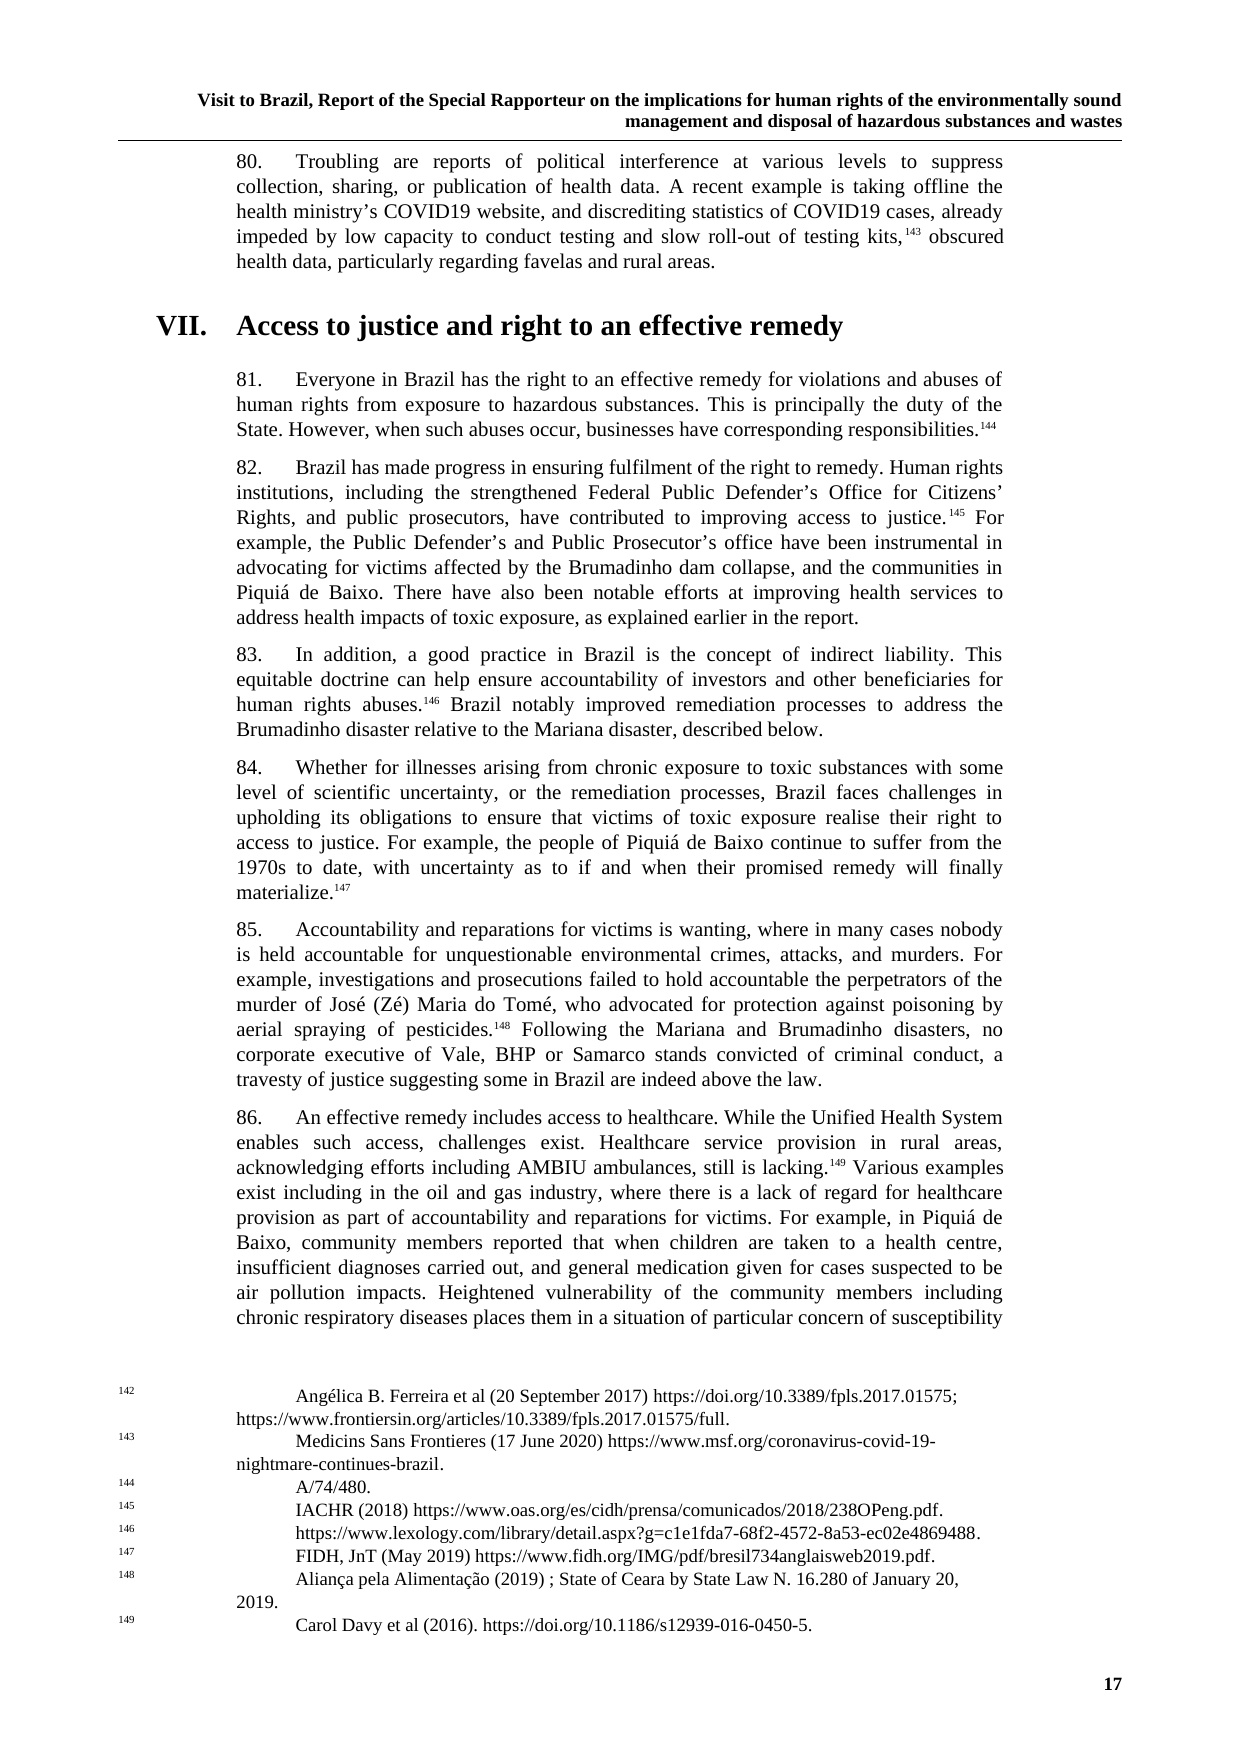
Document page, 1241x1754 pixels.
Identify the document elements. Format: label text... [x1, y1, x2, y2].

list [236, 1104, 1004, 1329]
text VII. Access to justice and right to an effective remedy [118, 310, 1004, 341]
list Whether for illnesses arising from chronic exposure to toxic substances with some level of scientific uncertainty, or the remediation processes, Brazil faces challenges in upholding its obligations to ensure that victims of toxic exposure realise their right to access to justice. For example, the people of Piquiá de Baixo continue to suffer from the 1970s to date, with uncertainty as to if and when their promised remedy will finally materialize. [236, 754, 1004, 904]
list Troubling are reports of political interference at various levels to suppress collection, sharing, or publication of health data. A recent example is taking offline the health ministry’s COVID19 website, and discrediting statistics of COVID19 cases, already impeded by low capacity to conduct testing and slow roll-out of testing kits, obscured health data, particularly regarding favelas and rural areas. [236, 148, 1004, 273]
list In addition, a good practice in Brazil is the concept of indirect liability. This equitable doctrine can help ensure accountability of investors and other beneficiaries for human rights abuses. Brazil notably improved remediation processes to address the Brumadinho disaster relative to the Mariana disaster, described below. [236, 641, 1004, 741]
list Accountability and reparations for victims is wanting, where in many cases nobody is held accountable for unquestionable environmental crimes, attacks, and murders. For example, investigations and prosecutions failed to hold accountable the perpetrators of the murder of José (Zé) Maria do Tomé, who advocated for protection against poisoning by aerial spraying of pesticides. Following the Mariana and Brumadinho disasters, no corporate executive of Vale, BHP or Samarco stands convicted of criminal conduct, a travesty of justice suggesting some in Brazil are indeed above the law. [236, 916, 1004, 1091]
list Brazil has made progress in ensuring fulfilment of the right to remedy. Human rights institutions, including the strengthened Federal Public Defender’s Office for Citizens’ Rights, and public prosecutors, have contributed to improving access to justice. For example, the Public Defender’s and Public Prosecutor’s office have been instrumental in advocating for victims affected by the Brumadinho dam collapse, and the communities in Piquiá de Baixo. There have also been notable efforts at improving health services to address health impacts of toxic exposure, as explained earlier in the report. [236, 454, 1004, 629]
list Everyone in Brazil has the right to an effective remedy for violations and abuses of human rights from exposure to hazardous substances. This is principally the duty of the State. However, when such abuses occur, businesses have corresponding responsibilities. [236, 366, 1004, 441]
